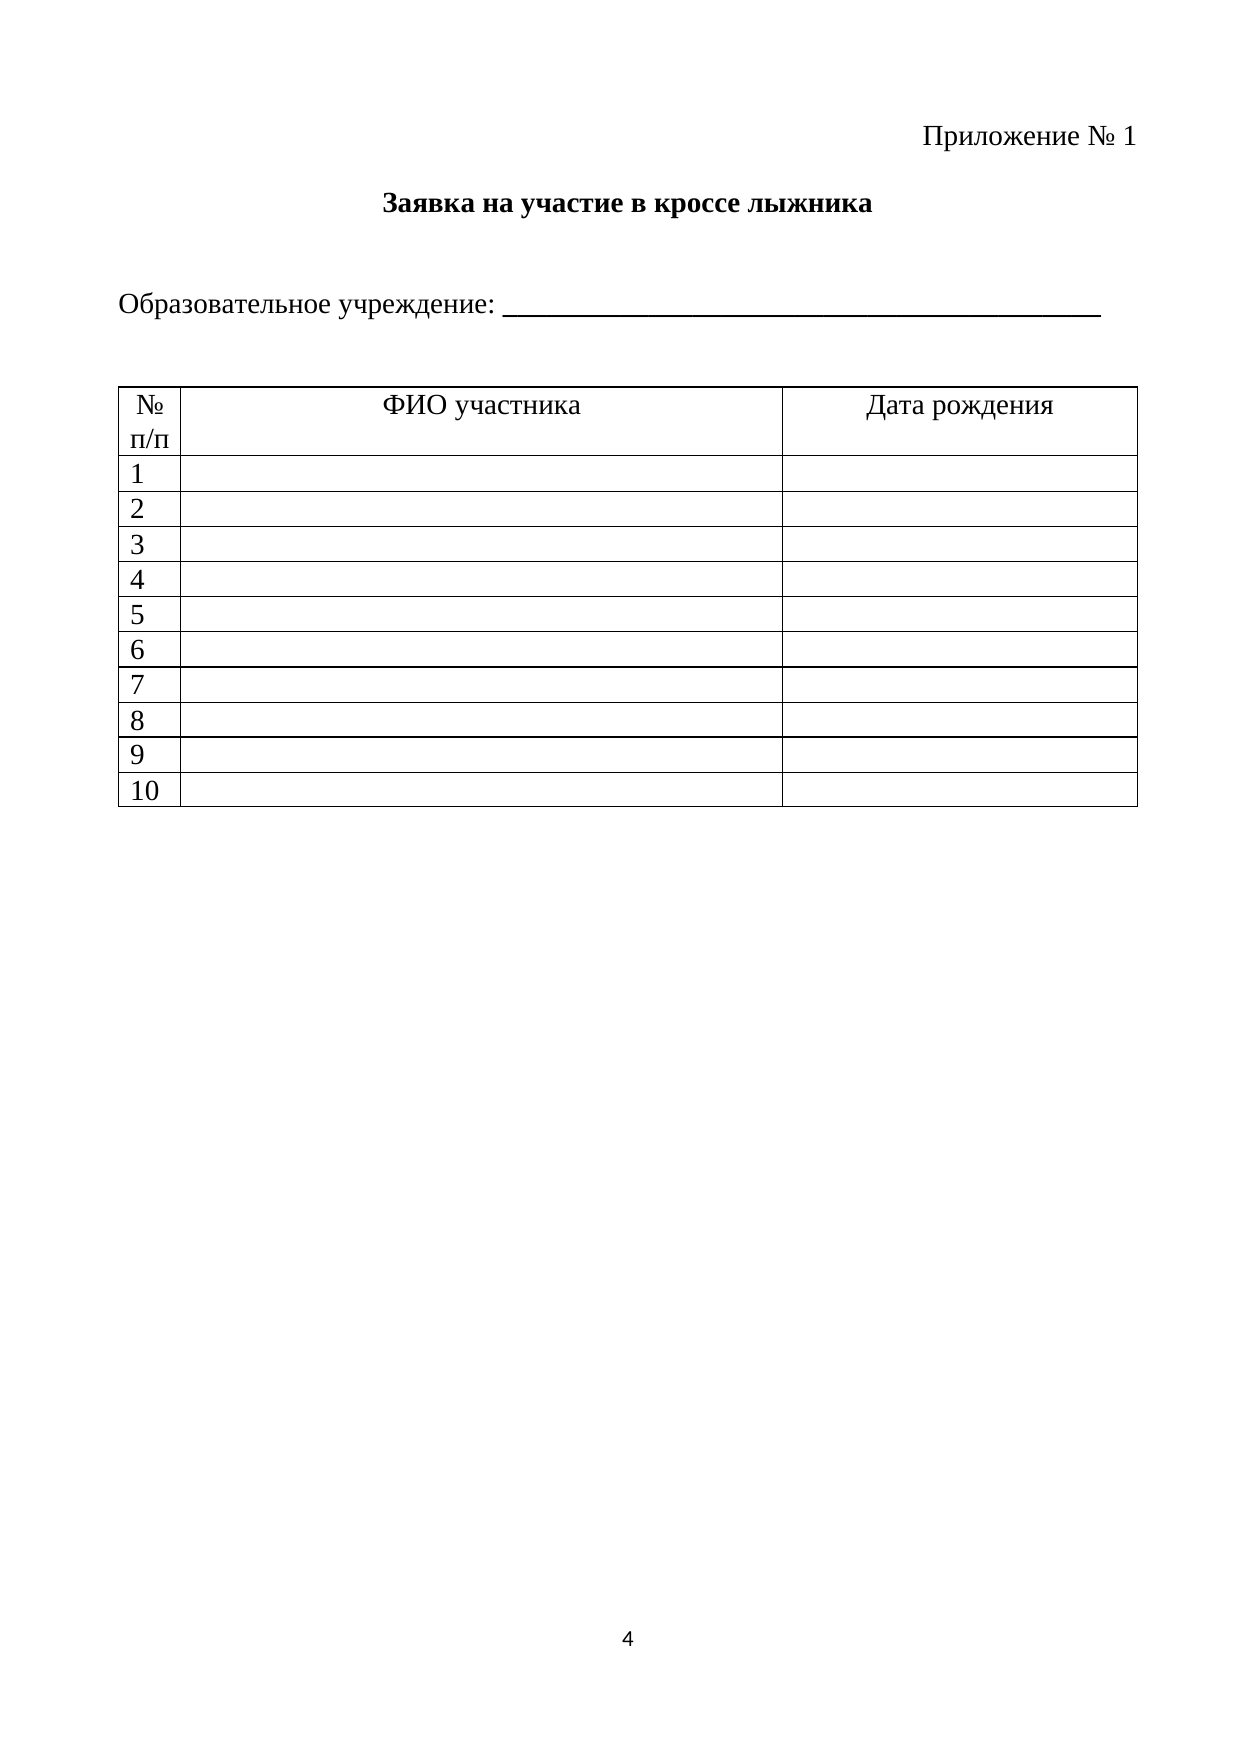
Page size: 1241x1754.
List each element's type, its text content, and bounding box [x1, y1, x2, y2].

table_cell [181, 773, 782, 806]
table_cell [181, 456, 782, 491]
table_cell [181, 597, 782, 631]
table_cell [783, 668, 1137, 702]
table_cell 5 [119, 597, 180, 631]
table_cell [783, 632, 1137, 666]
table_cell [181, 562, 782, 596]
table_cell [783, 562, 1137, 596]
table_cell 1 [119, 456, 180, 491]
table_cell 10 [119, 773, 180, 806]
table_cell 3 [119, 527, 180, 561]
table_header ФИО участника [181, 388, 782, 455]
table_cell [783, 597, 1137, 631]
table_header № п/п [119, 388, 180, 455]
table_cell [181, 492, 782, 526]
table_cell [783, 703, 1137, 736]
table_cell [783, 738, 1137, 772]
table_cell [181, 632, 782, 666]
text Образовательное учреждение: _________________________________________ [118, 286, 1137, 319]
table_cell [783, 456, 1137, 491]
table_cell 6 [119, 632, 180, 666]
table_cell [783, 773, 1137, 806]
table_cell 4 [119, 562, 180, 596]
table_cell [783, 527, 1137, 561]
table_cell 9 [119, 738, 180, 772]
table_header Дата рождения [783, 388, 1137, 455]
table_cell 7 [119, 668, 180, 702]
table_cell [181, 527, 782, 561]
table_cell [181, 738, 782, 772]
table_cell [181, 668, 782, 702]
table_cell 8 [119, 703, 180, 736]
table_cell [783, 492, 1137, 526]
table_cell [181, 703, 782, 736]
text Заявка на участие в кроссе лыжника [118, 185, 1137, 219]
table_cell 2 [119, 492, 180, 526]
list Приложение № 1 [192, 118, 1137, 152]
